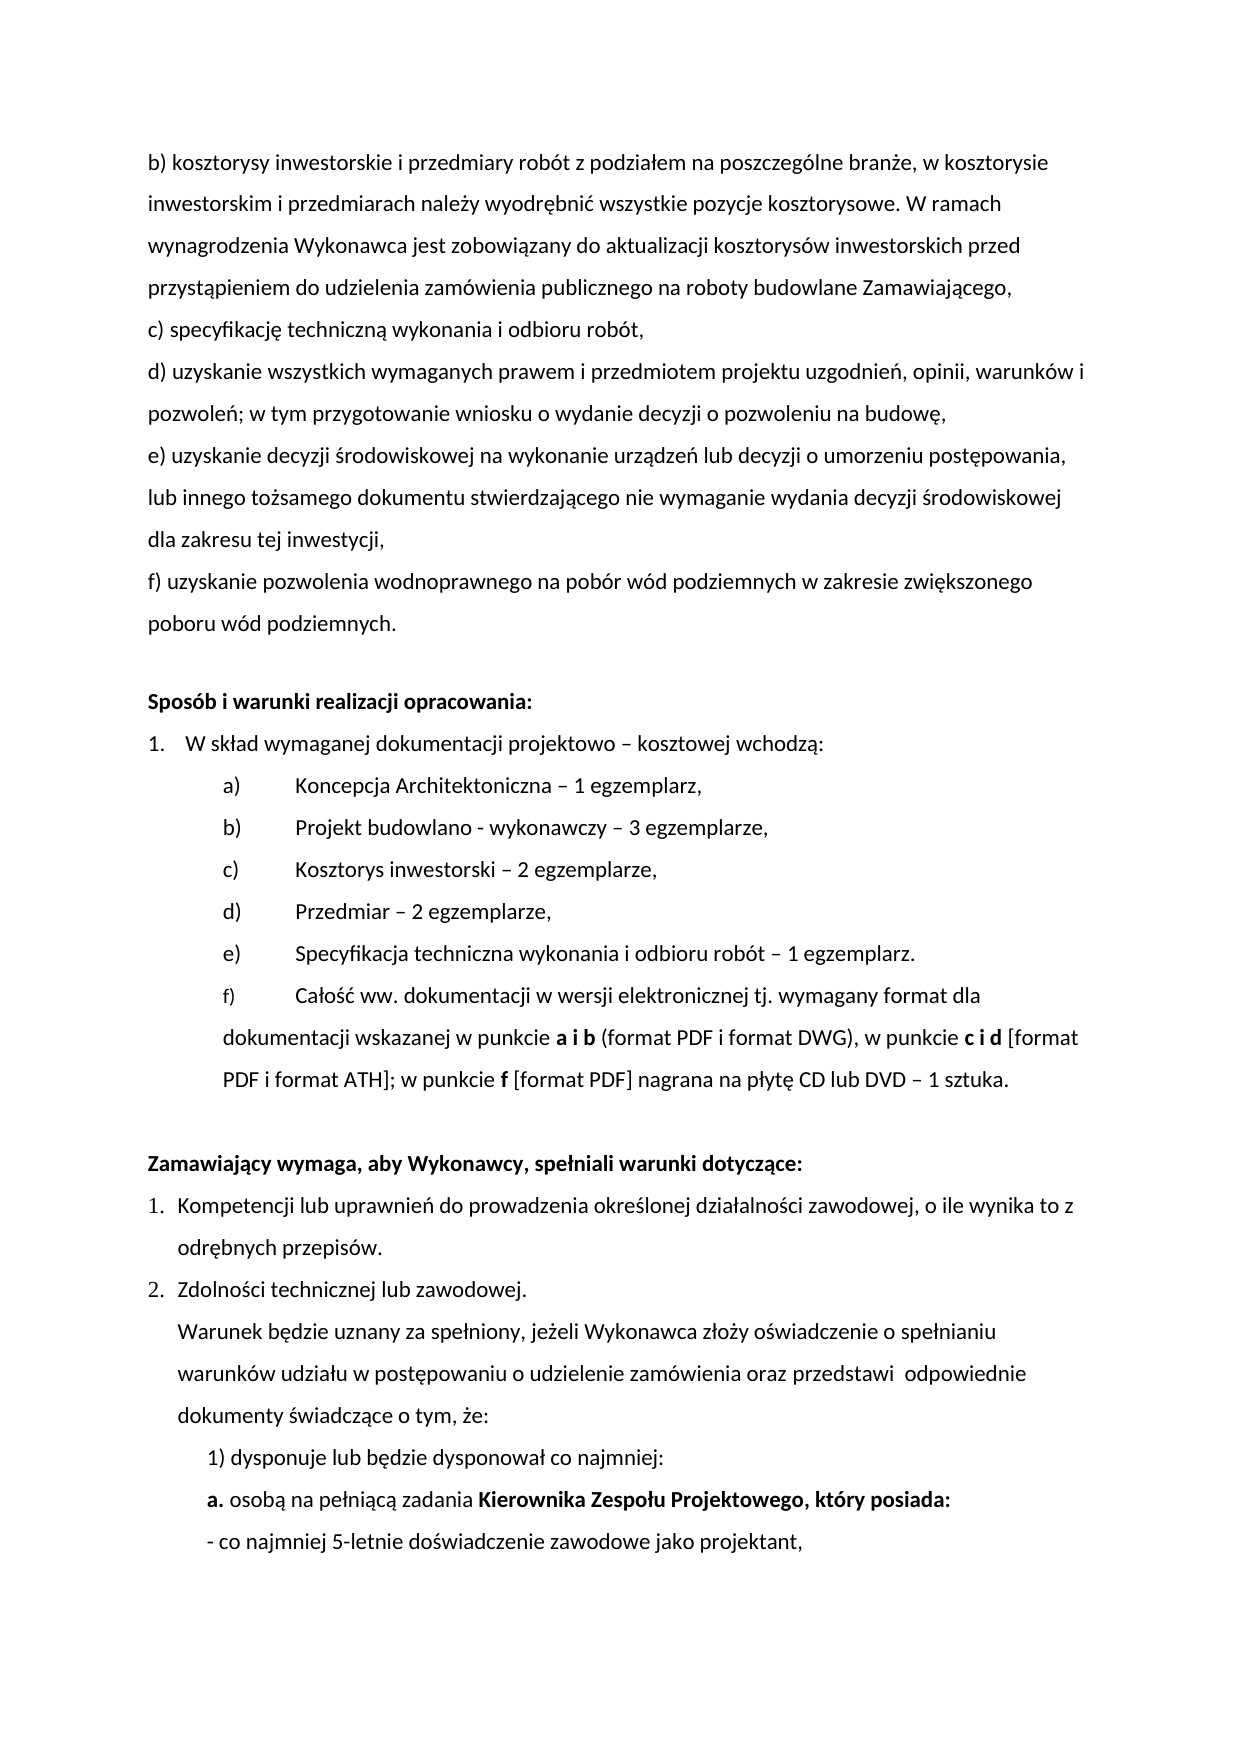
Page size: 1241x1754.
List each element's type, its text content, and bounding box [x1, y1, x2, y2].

list Zdolności technicznej lub zawodowej. [148, 1275, 1093, 1303]
text f) uzyskanie pozwolenia wodnoprawnego na pobór wód podziemnych w zakresie zwiększonego poboru wód podziemnych. [148, 567, 1093, 637]
list Warunek będzie uznany za spełniony, jeżeli Wykonawca złoży oświadczenie o spełnianiu warunków udziału w postępowaniu o udzielenie zamówienia oraz przedstawi odpowiednie dokumenty świadczące o tym, że: [177, 1317, 1093, 1429]
list Przedmiar – 2 egzemplarze, [223, 897, 1093, 925]
list a. osobą na pełniącą zadania Kierownika Zespołu Projektowego, który posiada: [207, 1485, 1093, 1513]
text Sposób i warunki realizacji opracowania: [148, 687, 1093, 715]
list 1) dysponuje lub będzie dysponował co najmniej: [207, 1443, 1093, 1471]
list Specyfikacja techniczna wykonania i odbioru robót – 1 egzemplarz. [223, 939, 1093, 967]
text d) uzyskanie wszystkich wymaganych prawem i przedmiotem projektu uzgodnień, opinii, warunków i pozwoleń; w tym przygotowanie wniosku o wydanie decyzji o pozwoleniu na budowę, [148, 357, 1093, 427]
list Kosztorys inwestorski – 2 egzemplarze, [223, 855, 1093, 883]
list Całość ww. dokumentacji w wersji elektronicznej tj. wymagany format dla dokumentacji wskazanej w punkcie a i b (format PDF i format DWG), w punkcie c i d [format PDF i format ATH]; w punkcie f [format PDF] nagrana na płytę CD lub DVD – 1 sztuka. [223, 981, 1093, 1093]
text c) specyfikację techniczną wykonania i odbioru robót, [148, 316, 1093, 343]
text Zamawiający wymaga, aby Wykonawcy, spełniali warunki dotyczące: [148, 1149, 1093, 1177]
text e) uzyskanie decyzji środowiskowej na wykonanie urządzeń lub decyzji o umorzeniu postępowania, lub innego tożsamego dokumentu stwierdzającego nie wymaganie wydania decyzji środowiskowej dla zakresu tej inwestycji, [148, 441, 1093, 553]
list Kompetencji lub uprawnień do prowadzenia określonej działalności zawodowej, o ile wynika to z odrębnych przepisów. [148, 1191, 1093, 1261]
list Koncepcja Architektoniczna – 1 egzemplarz, [223, 771, 1093, 799]
list - co najmniej 5-letnie doświadczenie zawodowe jako projektant, [207, 1527, 1093, 1555]
text b) kosztorysy inwestorskie i przedmiary robót z podziałem na poszczególne branże, w kosztorysie inwestorskim i przedmiarach należy wyodrębnić wszystkie pozycje kosztorysowe. W ramach wynagrodzenia Wykonawca jest zobowiązany do aktualizacji kosztorysów inwestorskich przed przystąpieniem do udzielenia zamówienia publicznego na roboty budowlane Zamawiającego, [148, 148, 1093, 302]
list Projekt budowlano - wykonawczy – 3 egzemplarze, [223, 813, 1093, 841]
list W skład wymaganej dokumentacji projektowo – kosztowej wchodzą: [148, 729, 1093, 757]
